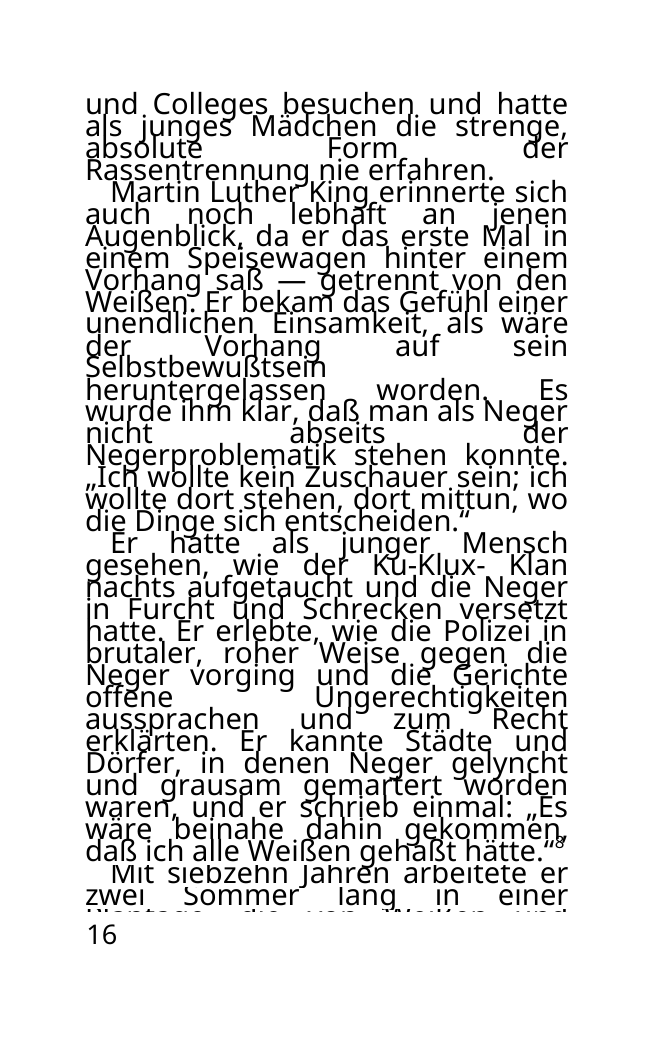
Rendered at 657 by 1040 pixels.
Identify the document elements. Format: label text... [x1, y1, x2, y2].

text 16 [86, 923, 117, 950]
text Er hatte als junger Mensch gesehen, wie der Ku-Klux- Klan nachts aufgetaucht und die Neger in Furcht und Schrecken versetzt hatte. Er erlebte, wie die Polizei in brutaler, roher Weise gegen die Neger vorging und die Gerichte offene Ungerechtigkeiten aussprachen und zum Recht erklärten. Er kannte Städte und Dörfer, in denen Neger gelyncht und grausam gemartert worden waren, und er schrieb einmal: „Es wäre beinahe dahin gekommen, daß ich alle Weißen gehaßt hätte.“8 [85, 536, 569, 866]
text Martin Luther King erinnerte sich auch noch lebhaft an jenen Augenblick, da er das erste Mal in einem Speisewagen hinter einem Vorhang saß — getrennt von den Weißen. Er bekam das Gefühl einer unendlichen Einsamkeit, als wäre der Vorhang auf sein Selbstbewußtsein heruntergelassen worden. Es wurde ihm klar, daß man als Neger nicht abseits der Negerproblematik stehen konnte. „Ich wollte kein Zuschauer sein; ich wollte dort stehen, dort mittun, wo die Dinge sich entscheiden.“ [85, 184, 569, 536]
text und Colleges besuchen und hatte als junges Mädchen die strenge, absolute Form der Rassentrennung nie erfahren. [85, 97, 569, 184]
